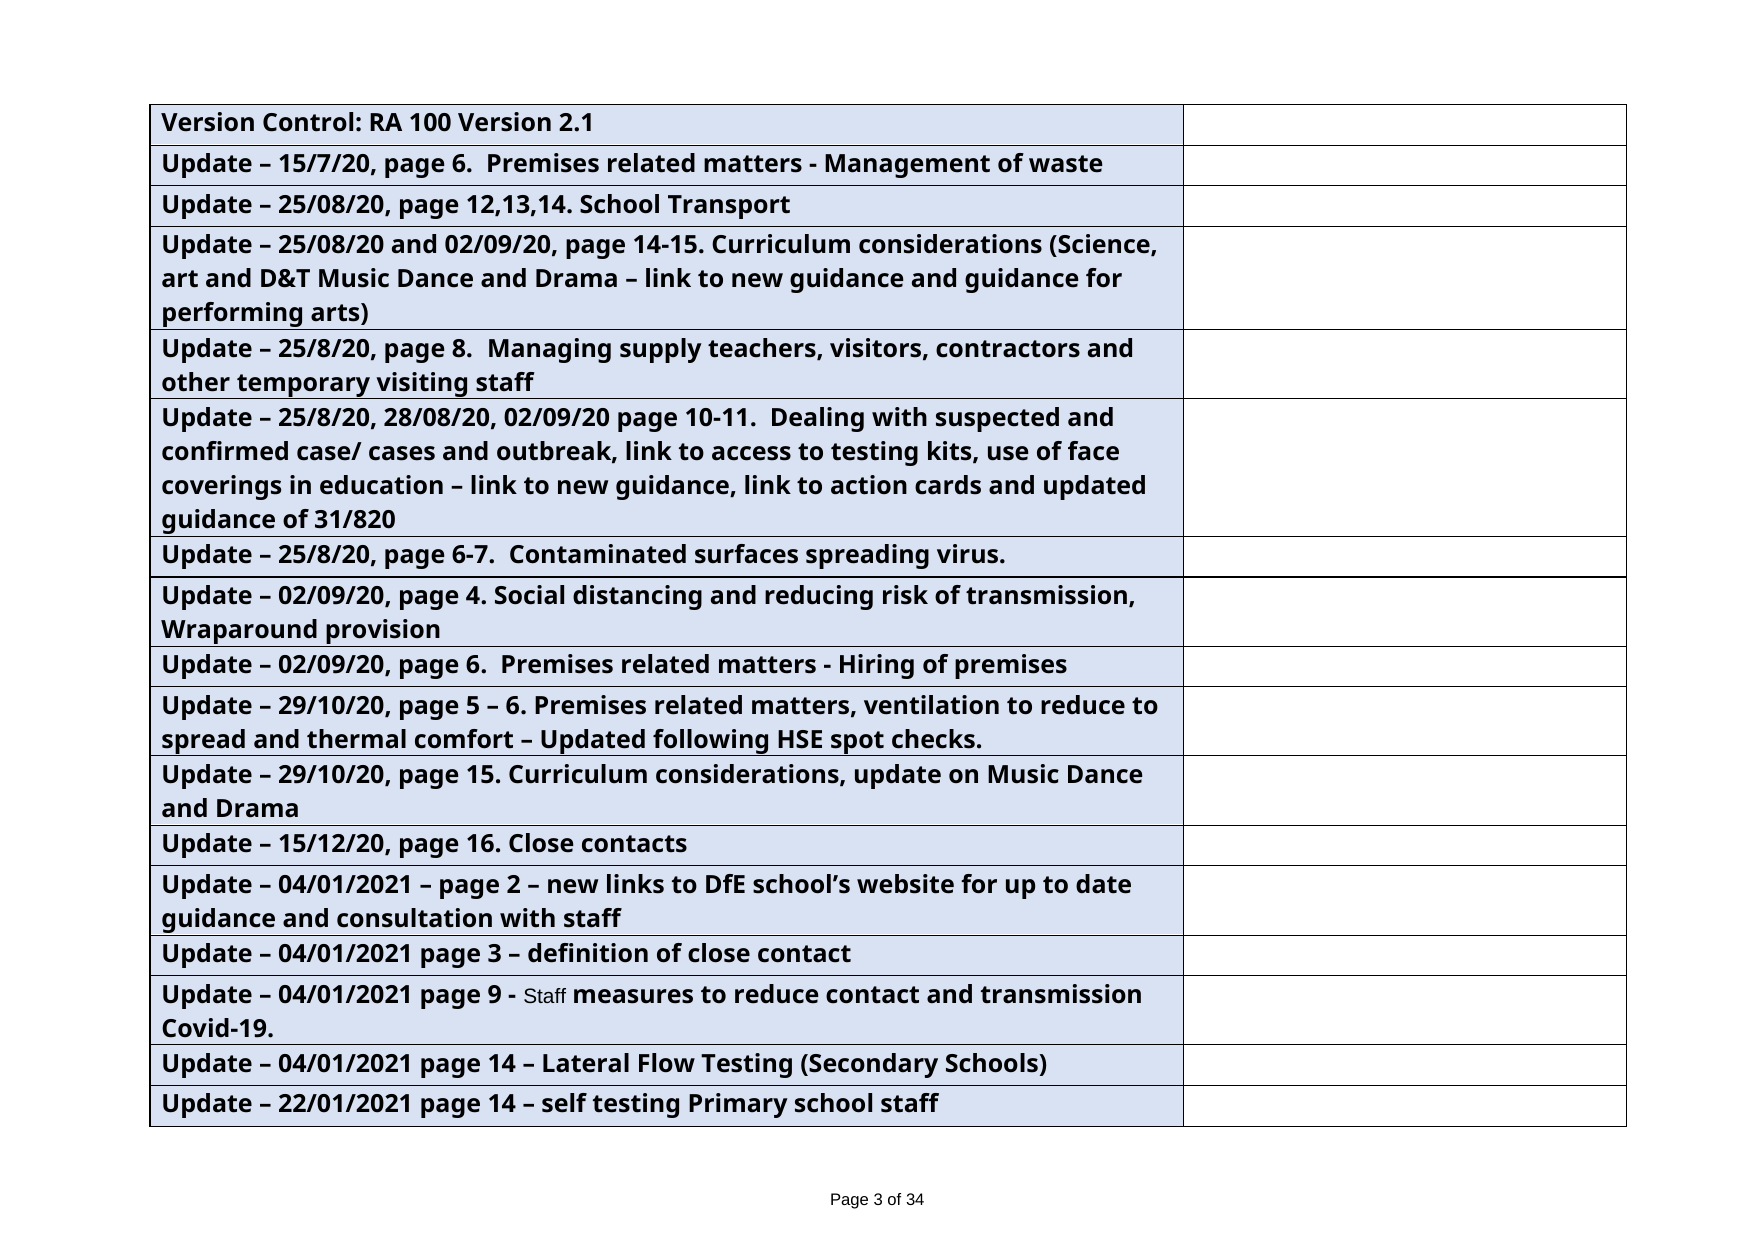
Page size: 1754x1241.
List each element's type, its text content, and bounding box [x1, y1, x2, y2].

table_cell [1184, 105, 1626, 144]
table_cell [1184, 399, 1626, 536]
table_cell [1184, 936, 1626, 975]
table_cell [1184, 186, 1626, 226]
table_cell [1184, 227, 1626, 329]
table_cell Version Control: RA 100 Version 2.1 [151, 105, 1183, 144]
table_cell Update – 25/08/20, page 12,13,14. School Transport [151, 186, 1183, 226]
table_cell Update – 25/8/20, page 6-7. Contaminated surfaces spreading virus. [151, 537, 1183, 576]
table_cell Update – 04/01/2021 page 14 – Lateral Flow Testing (Secondary Schools) [151, 1045, 1183, 1085]
table_cell [1184, 537, 1626, 576]
table_cell [1184, 330, 1626, 398]
table_cell Update – 22/01/2021 page 14 – self testing Primary school staff [151, 1086, 1183, 1126]
table_cell [1184, 866, 1626, 934]
table_cell [1184, 1086, 1626, 1126]
table_cell [1184, 647, 1626, 686]
table_cell Update – 29/10/20, page 5 – 6. Premises related matters, ventilation to reduce to spread and thermal comfort – Updated following HSE spot checks. [151, 687, 1183, 755]
table_cell Update – 29/10/20, page 15. Curriculum considerations, update on Music Dance and Drama [151, 756, 1183, 824]
table_cell [1184, 826, 1626, 865]
table_cell Update – 04/01/2021 page 9 - Staff measures to reduce contact and transmission Covid-19. [151, 976, 1183, 1044]
table_cell [1184, 578, 1626, 646]
table_cell [1184, 687, 1626, 755]
table_cell Update – 25/8/20, page 8. Managing supply teachers, visitors, contractors and other temporary visiting staff [151, 330, 1183, 398]
table_cell [1184, 976, 1626, 1044]
table_cell Update – 04/01/2021 page 3 – definition of close contact [151, 936, 1183, 975]
table_cell Update – 02/09/20, page 4. Social distancing and reducing risk of transmission, Wraparound provision [151, 578, 1183, 646]
table_cell Update – 15/12/20, page 16. Close contacts [151, 826, 1183, 865]
table_cell [1184, 756, 1626, 824]
table_cell Update – 15/7/20, page 6. Premises related matters - Management of waste [151, 146, 1183, 185]
table_cell Update – 04/01/2021 – page 2 – new links to DfE school’s website for up to date guidance and consultation with staff [151, 866, 1183, 934]
table_cell Update – 25/08/20 and 02/09/20, page 14-15. Curriculum considerations (Science, art and D&T Music Dance and Drama – link to new guidance and guidance for performing arts) [151, 227, 1183, 329]
table_cell Update – 25/8/20, 28/08/20, 02/09/20 page 10-11. Dealing with suspected and confirmed case/ cases and outbreak, link to access to testing kits, use of face coverings in education – link to new guidance, link to action cards and updated guidance of 31/820 [151, 399, 1183, 536]
table_cell [1184, 1045, 1626, 1085]
table_cell [1184, 146, 1626, 185]
table_cell Update – 02/09/20, page 6. Premises related matters - Hiring of premises [151, 647, 1183, 686]
